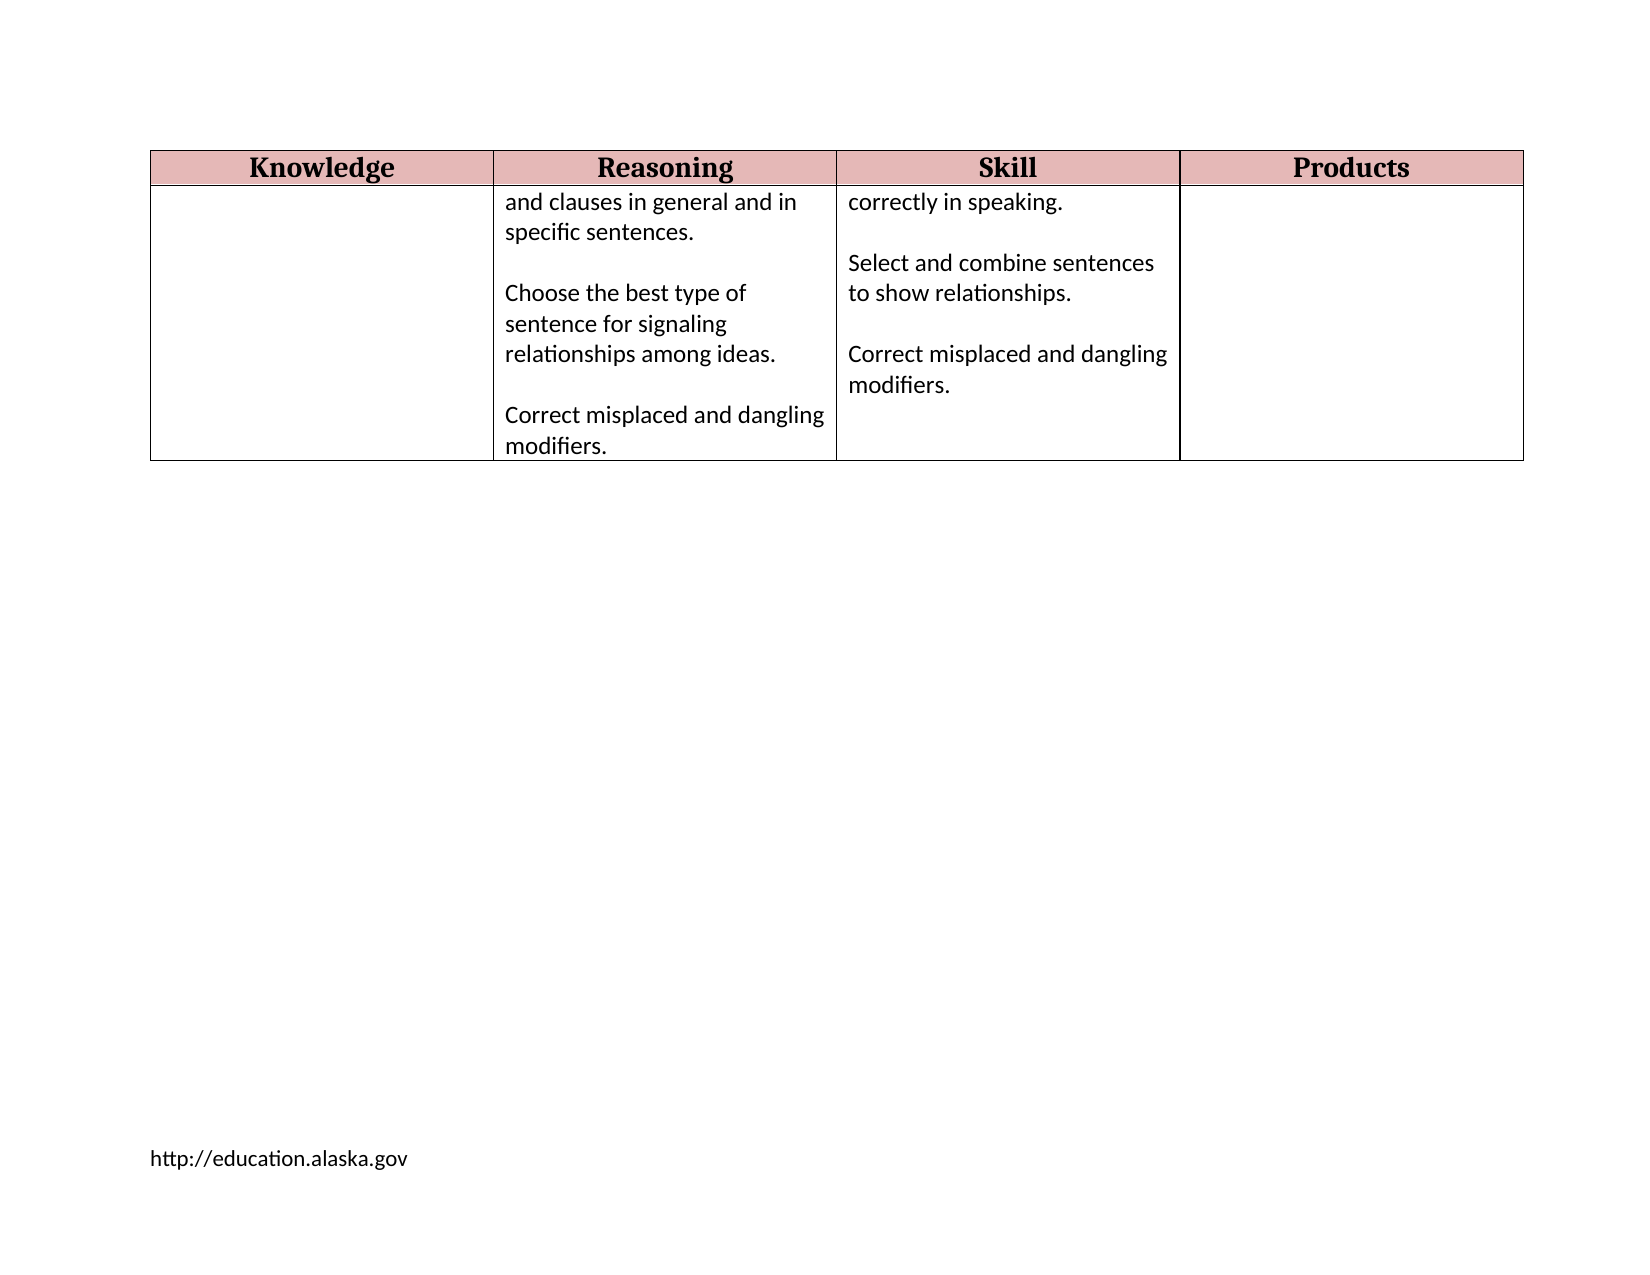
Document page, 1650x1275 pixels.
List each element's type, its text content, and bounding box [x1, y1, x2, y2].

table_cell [151, 186, 493, 460]
table_header Skill [837, 151, 1179, 184]
table_cell [1181, 186, 1523, 460]
table_header Knowledge [151, 151, 493, 184]
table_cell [494, 186, 836, 460]
table_header Products [1181, 151, 1523, 184]
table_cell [837, 186, 1179, 460]
table_header Reasoning [494, 151, 836, 184]
